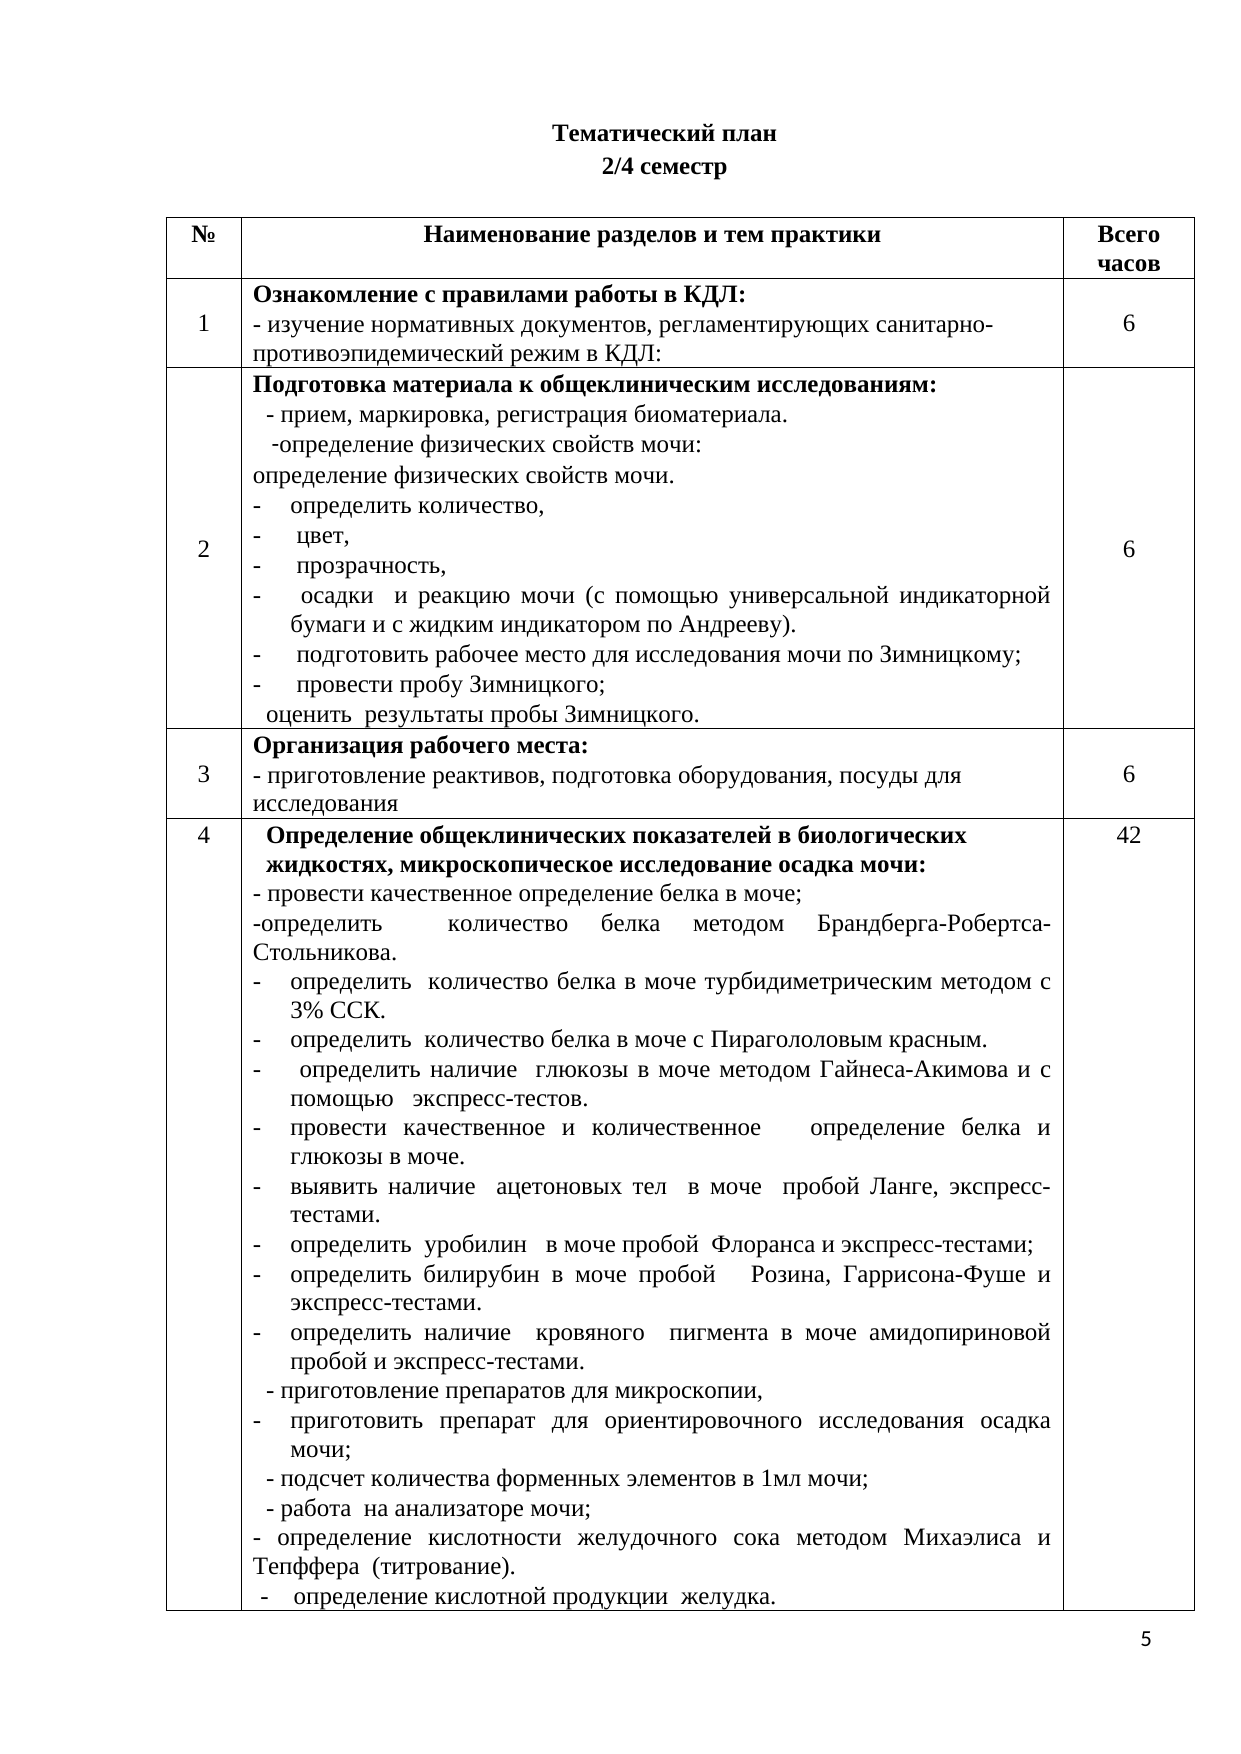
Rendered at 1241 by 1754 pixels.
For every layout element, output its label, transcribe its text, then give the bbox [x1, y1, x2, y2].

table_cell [242, 819, 1063, 1610]
table_cell 3 [167, 729, 241, 818]
table_cell 6 [1064, 279, 1194, 367]
table_cell Подготовка материала к общеклиническим исследованиям: - прием, маркировка, регистрация биоматериала. -определение физических свойств мочи: определение физических свойств мочи. определить количество, цвет, прозрачность, осадки и реакцию мочи (с помощью универсальной индикаторной бумаги и с жидким индикатором по Андрееву). подготовить рабочее место для исследования мочи по Зимницкому; провести пробу Зимницкого; оценить результаты пробы Зимницкого. [242, 368, 1063, 728]
table_header № [167, 218, 241, 277]
table_cell 2 [167, 368, 241, 728]
table_cell 6 [1064, 729, 1194, 818]
table_cell 1 [167, 279, 241, 367]
table_cell 6 [1064, 368, 1194, 728]
table_cell 4 [167, 819, 241, 1610]
table_cell Организация рабочего места: - приготовление реактивов, подготовка оборудования, посуды для исследования [242, 729, 1063, 818]
table_header Всего часов [1064, 218, 1194, 277]
text 2/4 семестр [177, 151, 1152, 180]
table_cell 42 [1064, 819, 1194, 1610]
table_header Наименование разделов и тем практики [242, 218, 1063, 277]
text Тематический план [177, 118, 1152, 147]
table_cell Ознакомление с правилами работы в КДЛ: - изучение нормативных документов, регламентирующих санитарно-противоэпидемический режим в КДЛ: [242, 279, 1063, 367]
